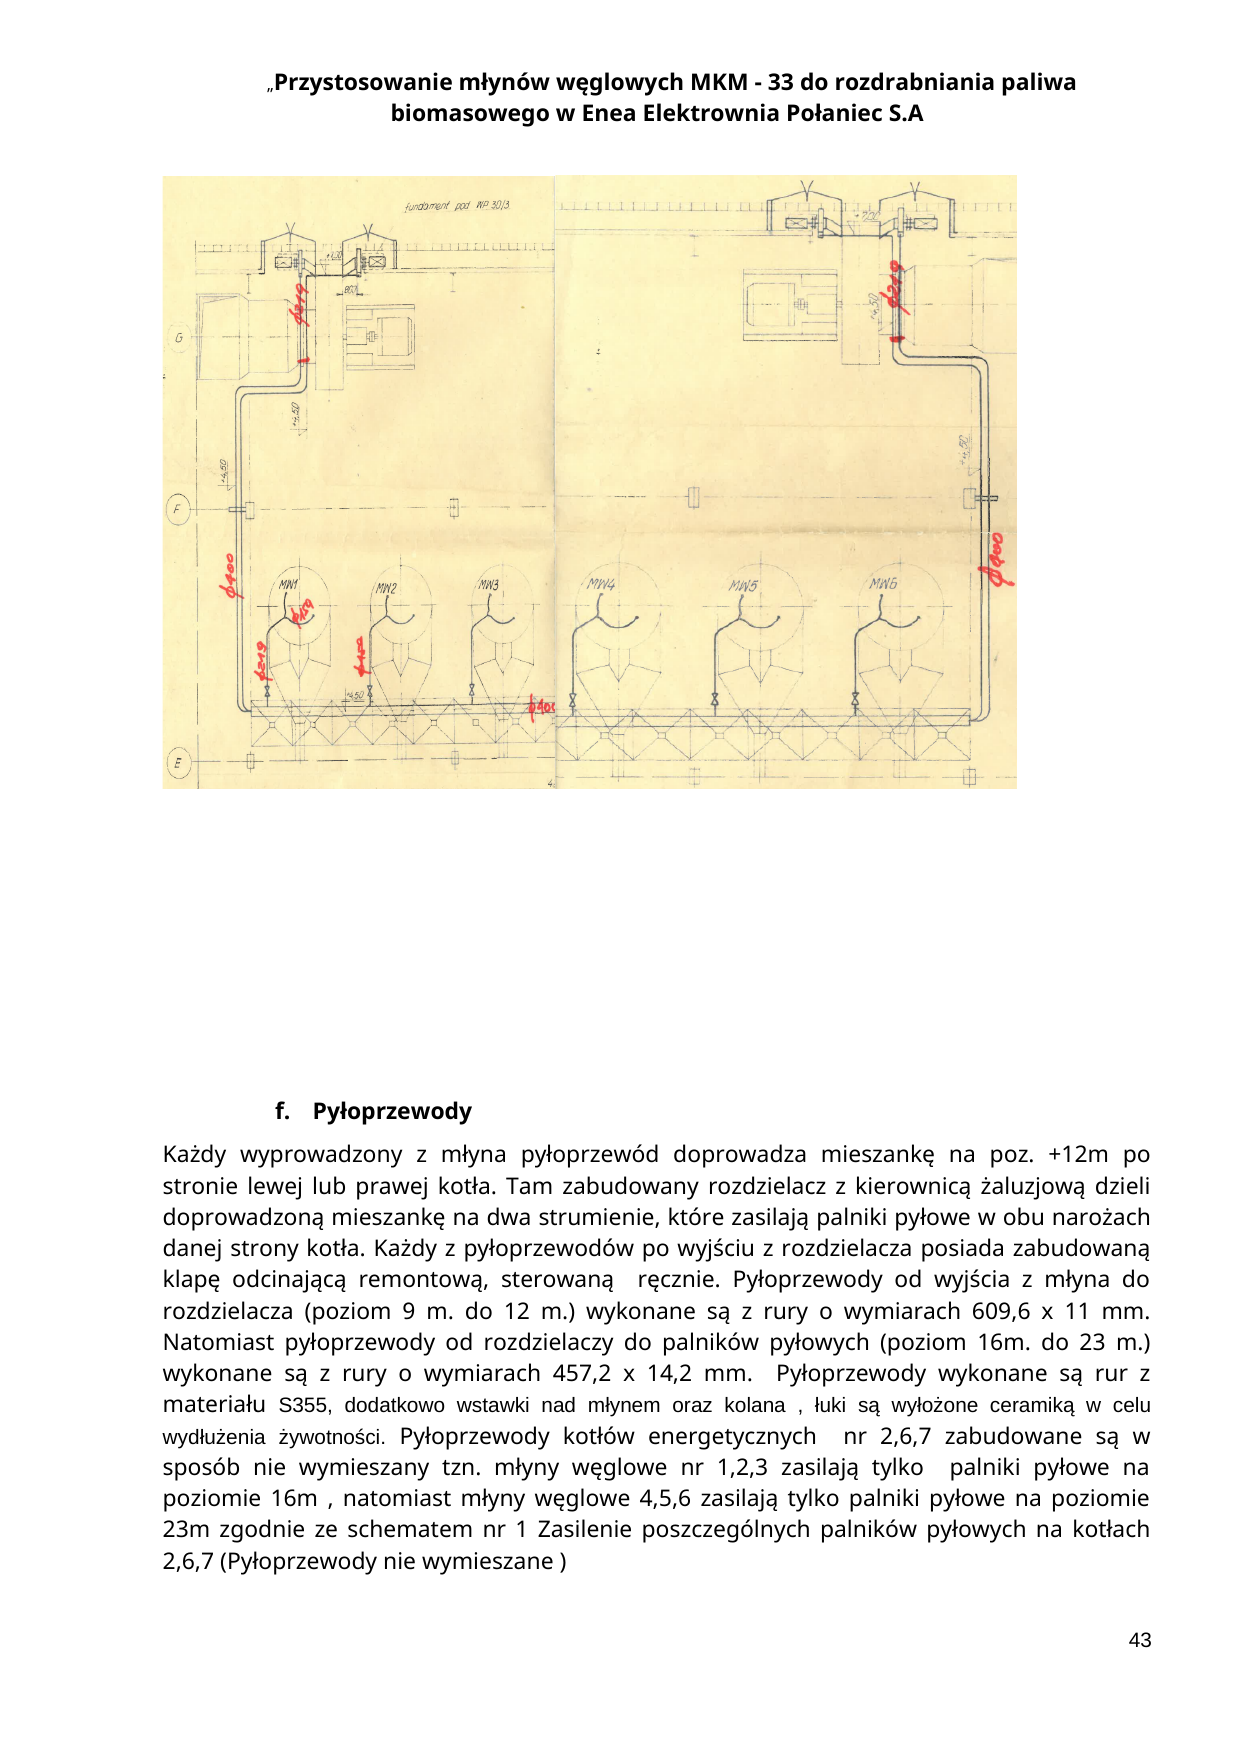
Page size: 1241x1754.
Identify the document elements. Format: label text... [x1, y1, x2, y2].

text Każdy wyprowadzony z młyna pyłoprzewód doprowadza mieszankę na poz. +12m po stronie lewej lub prawej kotła. Tam zabudowany rozdzielacz z kierownicą żaluzjową dzieli doprowadzoną mieszankę na dwa strumienie, które zasilają palniki pyłowe w obu narożach danej strony kotła. Każdy z pyłoprzewodów po wyjściu z rozdzielacza posiada zabudowaną klapę odcinającą remontową, sterowaną ręcznie. Pyłoprzewody od wyjścia z młyna do rozdzielacza (poziom 9 m. do 12 m.) wykonane są z rury o wymiarach 609,6 x 11 mm. Natomiast pyłoprzewody od rozdzielaczy do palników pyłowych (poziom 16m. do 23 m.) wykonane są z rury o wymiarach 457,2 x 14,2 mm. Pyłoprzewody wykonane są rur z materiału S355, dodatkowo wstawki nad młynem oraz kolana , łuki są wyłożone ceramiką w celu wydłużenia żywotności. Pyłoprzewody kotłów energetycznych nr 2,6,7 zabudowane są w sposób nie wymieszany tzn. młyny węglowe nr 1,2,3 zasilają tylko palniki pyłowe na poziomie 16m , natomiast młyny węglowe 4,5,6 zasilają tylko palniki pyłowe na poziomie 23m zgodnie ze schematem nr 1 Zasilenie poszczególnych palników pyłowych na kotłach 2,6,7 (Pyłoprzewody nie wymieszane ) [162, 1138, 1152, 1576]
picture [162, 175, 1017, 789]
list Pyłoprzewody [275, 1094, 1152, 1126]
